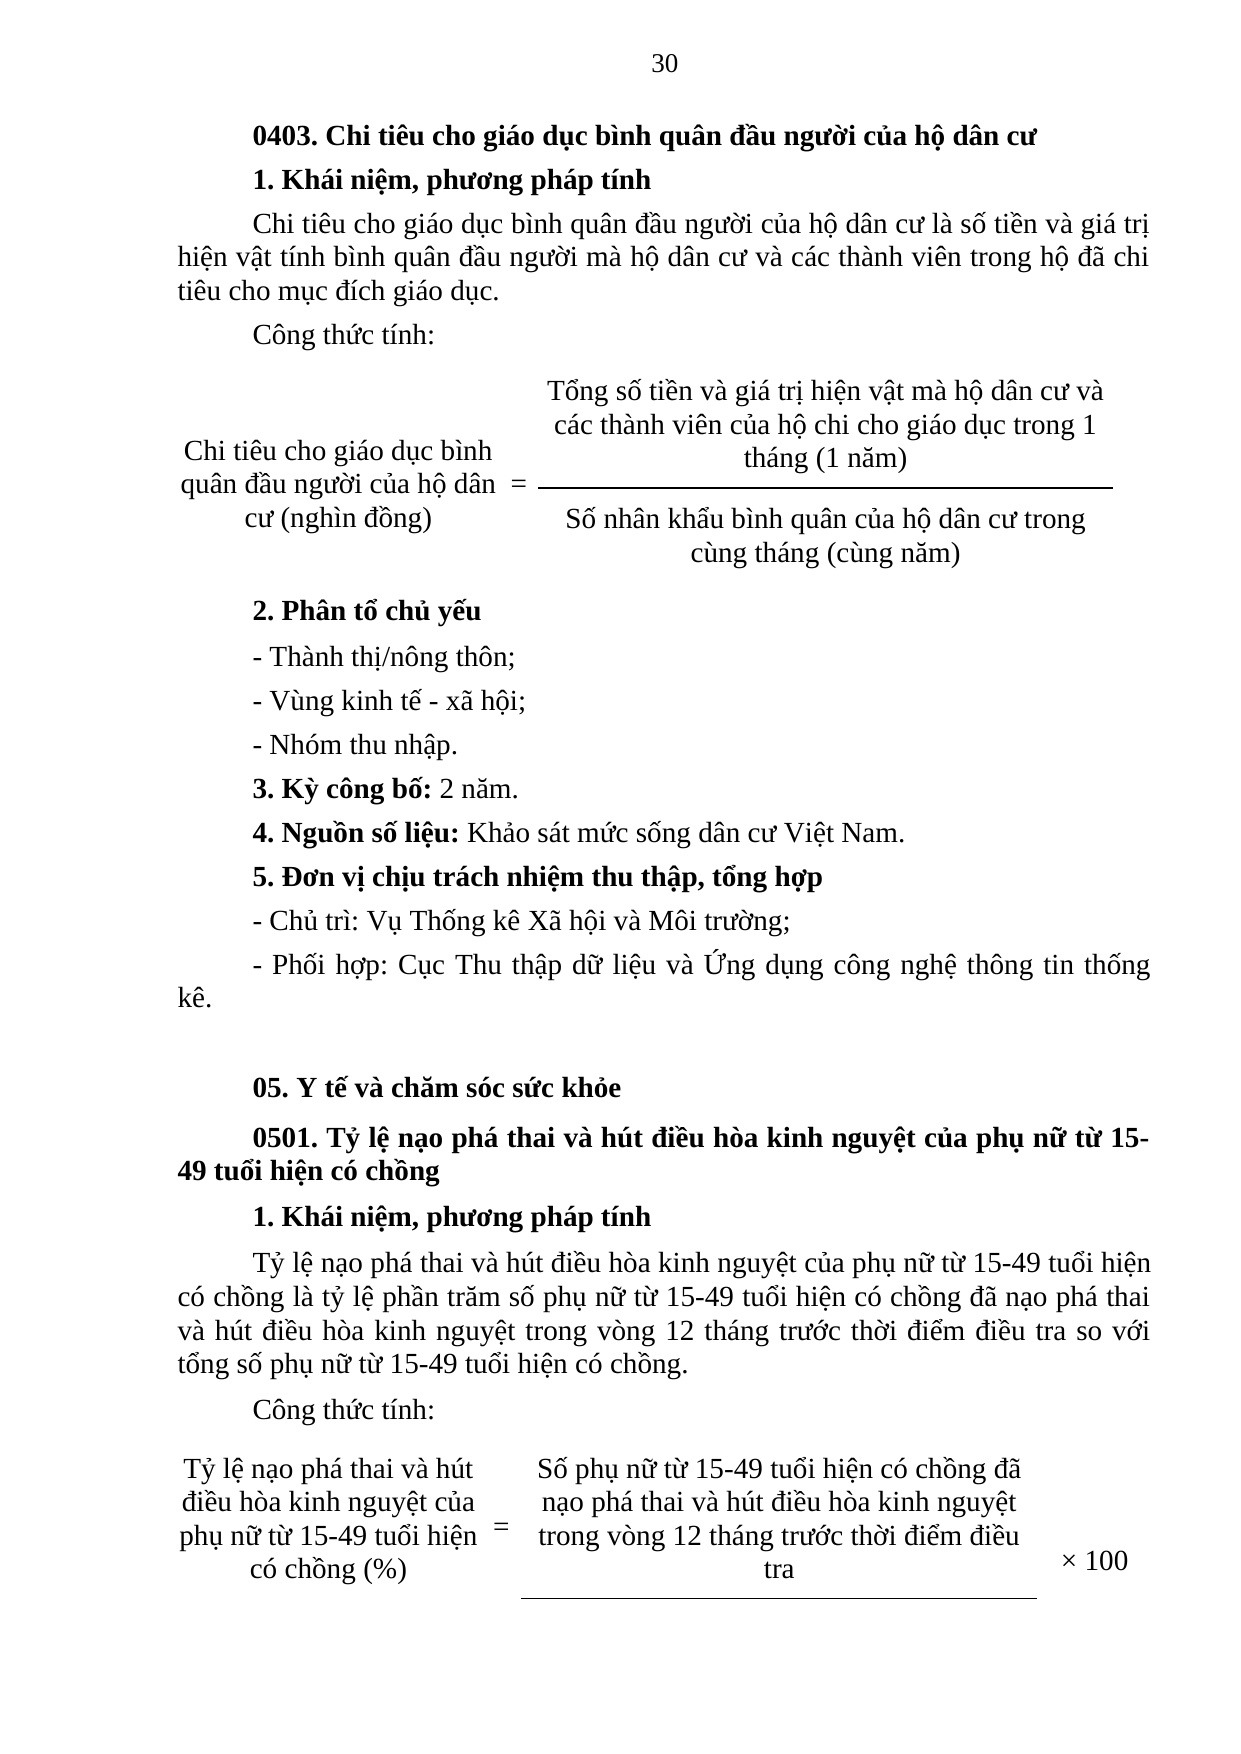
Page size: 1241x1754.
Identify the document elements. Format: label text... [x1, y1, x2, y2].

text 5. Đơn vị chịu trách nhiệm thu thập, tổng hợp [177, 859, 1152, 893]
table_header Chi tiêu cho giáo dục bình quân đầu người của hộ dân cư (nghìn đồng) [177, 361, 499, 581]
table_cell Số nhân khẩu bình quân của hộ dân cư trong cùng tháng (cùng năm) [538, 489, 1113, 581]
text Tỷ lệ nạo phá thai và hút điều hòa kinh nguyệt của phụ nữ từ 15-49 tuổi hiện có chồng là tỷ lệ phần trăm số phụ nữ từ 15-49 tuổi hiện có chồng đã nạo phá thai và hút điều hòa kinh nguyệt trong vòng 12 tháng trước thời điểm điều tra so với tổng số phụ nữ từ 15-49 tuổi hiện có chồng. [177, 1246, 1152, 1380]
text - Chủ trì: Vụ Thống kê Xã hội và Môi trường; [177, 903, 1152, 937]
table_header × 100 [1037, 1438, 1152, 1597]
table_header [177, 1438, 479, 1597]
text Công thức tính: [177, 317, 1152, 351]
text Chi tiêu cho giáo dục bình quân đầu người của hộ dân cư là số tiền và giá trị hiện vật tính bình quân đầu người mà hộ dân cư và các thành viên trong hộ đã chi tiêu cho mục đích giáo dục. [177, 206, 1152, 307]
text 2. Phân tổ chủ yếu [177, 593, 1152, 627]
text 1. Khái niệm, phương pháp tính [177, 1199, 1152, 1233]
text - Vùng kinh tế - xã hội; [177, 683, 1152, 717]
table_header = [481, 1438, 521, 1597]
text 0501. Tỷ lệ nạo phá thai và hút điều hòa kinh nguyệt của phụ nữ từ 15-49 tuổi hiện có chồng [177, 1120, 1152, 1187]
table_header = [499, 361, 538, 581]
text - Nhóm thu nhập. [177, 727, 1152, 761]
text Công thức tính: [177, 1392, 1152, 1426]
text 0403. Chi tiêu cho giáo dục bình quân đầu người của hộ dân cư [177, 118, 1152, 152]
table_header Số phụ nữ từ 15-49 tuổi hiện có chồng đã nạo phá thai và hút điều hòa kinh nguyệt trong vòng 12 tháng trước thời điểm điều tra [521, 1438, 1037, 1597]
text - Thành thị/nông thôn; [177, 639, 1152, 673]
text 4. Nguồn số liệu: Khảo sát mức sống dân cư Việt Nam. [177, 815, 1152, 849]
text 1. Khái niệm, phương pháp tính [177, 162, 1152, 196]
text - Phối hợp: Cục Thu thập dữ liệu và Ứng dụng công nghệ thông tin thống kê. [177, 947, 1152, 1014]
table_header Tổng số tiền và giá trị hiện vật mà hộ dân cư và các thành viên của hộ chi cho giáo dục trong 1 tháng (1 năm) [538, 361, 1113, 487]
text 05. Y tế và chăm sóc sức khỏe [177, 1071, 1152, 1104]
text 3. Kỳ công bố: 2 năm. [177, 771, 1152, 805]
